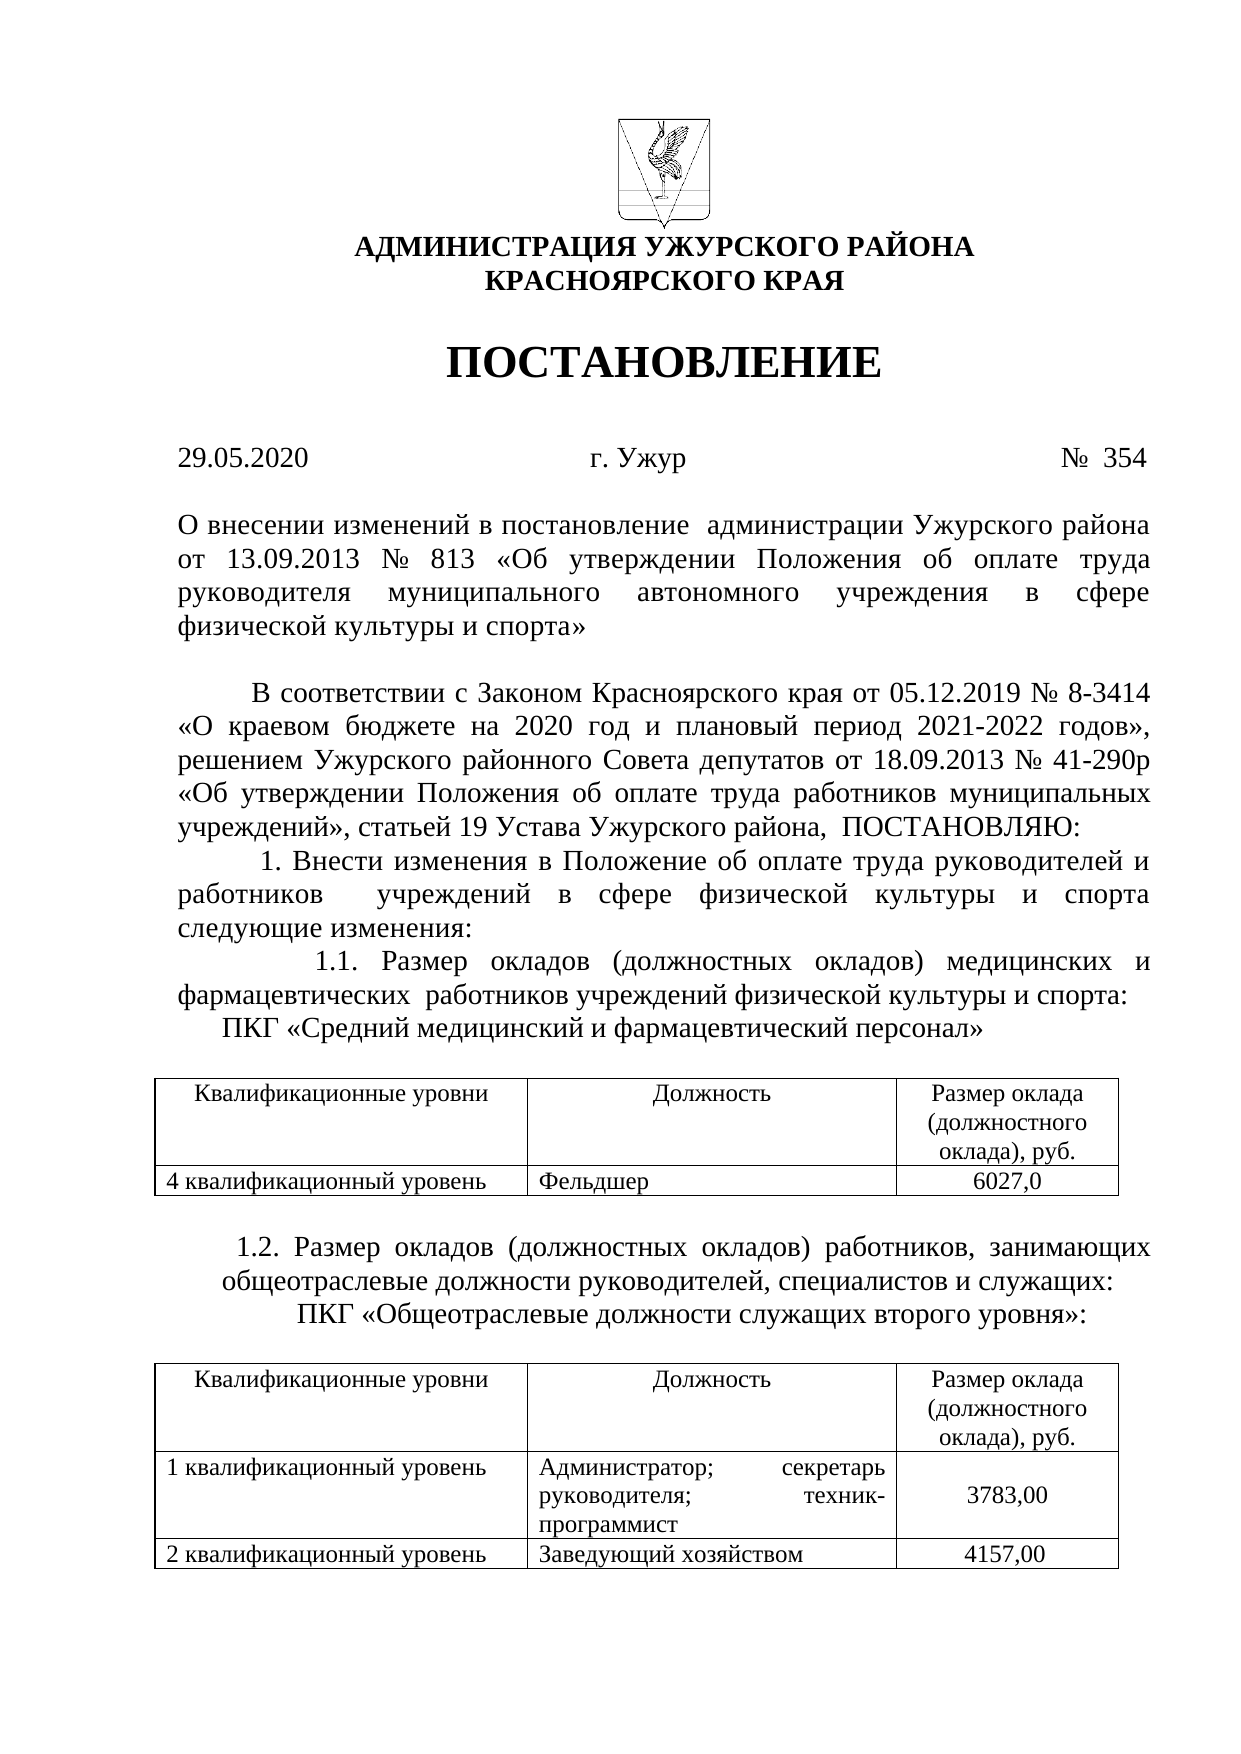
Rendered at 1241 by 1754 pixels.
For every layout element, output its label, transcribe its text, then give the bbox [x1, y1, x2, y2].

title ПКГ «Средний медицинский и фармацевтический персонал» [222, 1010, 1152, 1044]
table_cell 4 квалификационный уровень [156, 1166, 527, 1194]
text О внесении изменений в постановление администрации Ужурского района от 13.09.2013 № 813 «Об утверждении Положения об оплате труда руководителя муниципального автономного учреждения в сфере физической культуры и спорта» [177, 507, 1152, 641]
table_cell 3783,00 [897, 1452, 1118, 1538]
table_header Квалификационные уровни [156, 1364, 527, 1451]
text ПОСТАНОВЛЕНИЕ [177, 334, 1152, 387]
table_cell 4157,00 [897, 1539, 1118, 1568]
title 1.1. Размер окладов (должностных окладов) медицинских и фармацевтических работников учреждений физической культуры и спорта: [177, 943, 1152, 1010]
table_header Размер оклада (должностного оклада), руб. [897, 1364, 1118, 1451]
text АДМИНИСТРАЦИЯ УЖУРСКОГО РАЙОНА [177, 229, 1152, 263]
table_cell Администратор; секретарь руководителя; техник-программист [528, 1452, 896, 1538]
title ПКГ «Общеотраслевые должности служащих второго уровня»: [297, 1296, 1152, 1330]
table_cell Фельдшер [528, 1166, 896, 1194]
table_header Должность [528, 1364, 896, 1451]
table_cell 6027,0 [897, 1166, 1118, 1194]
table_header Должность [528, 1079, 896, 1165]
text КРАСНОЯРСКОГО КРАЯ [177, 263, 1152, 296]
text В соответствии с Законом Красноярского края от 05.12.2019 № 8-3414 «О краевом бюджете на 2020 год и плановый период 2021-2022 годов», решением Ужурского районного Совета депутатов от 18.09.2013 № 41-290р «Об утверждении Положения об оплате труда работников муниципальных учреждений», статьей 19 Устава Ужурского района, ПОСТАНОВЛЯЮ: [177, 675, 1152, 843]
table_cell 2 квалификационный уровень [156, 1539, 527, 1568]
table_header Размер оклада (должностного оклада), руб. [897, 1079, 1118, 1165]
table_cell 1 квалификационный уровень [156, 1452, 527, 1538]
text 29.05.2020 г. Ужур № 354 [177, 440, 1152, 474]
table_header Квалификационные уровни [156, 1079, 527, 1165]
table_cell Заведующий хозяйством [528, 1539, 896, 1568]
title 1.2. Размер окладов (должностных окладов) работников, занимающих общеотраслевые должности руководителей, специалистов и служащих: [222, 1229, 1152, 1296]
text 1. Внести изменения в Положение об оплате труда руководителей и работников учреждений в сфере физической культуры и спорта следующие изменения: [177, 843, 1152, 943]
